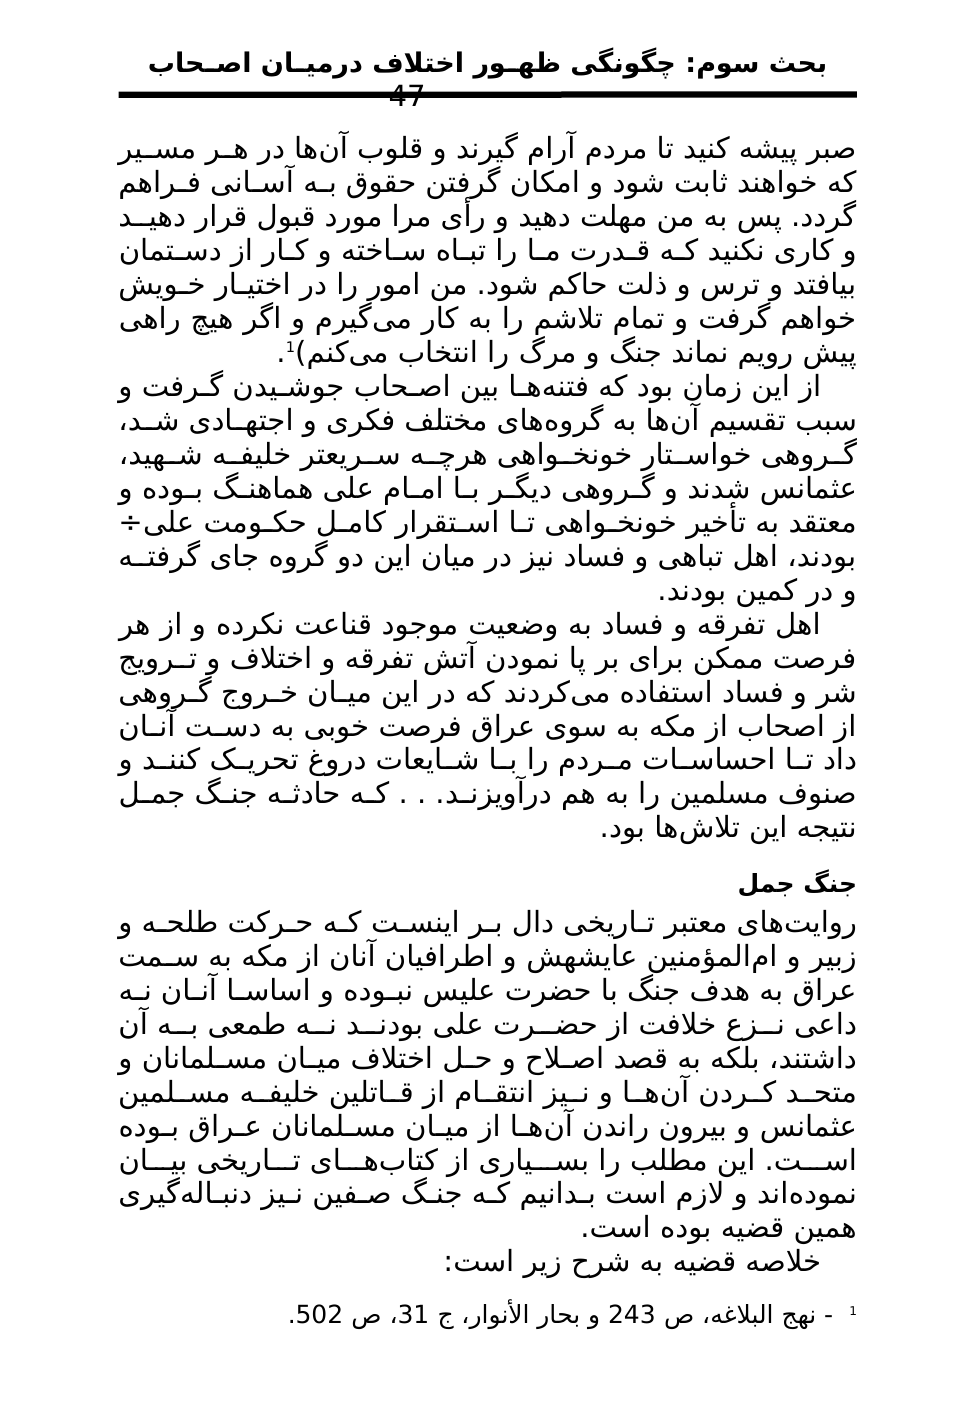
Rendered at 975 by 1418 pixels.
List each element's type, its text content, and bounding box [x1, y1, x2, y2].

subtitle جنگ جمل [118, 870, 857, 899]
text اهل تفرقه و فساد به وضعیت موجود قناعت نکرده و از هر فرصت ممکن برای بر پا نمودن آتش تفرقه و اختلاف و ترویج شر و فساد استفاده می‌کردند که در این میان خروج گروهی از اصحاب از مکه به سوی عراق فرصت خوبی به دست آنان داد تا احساسات مردم را با شایعات دروغ تحریک کنند و صنوف مسلمین را به هم درآویزند. . . که حادثه جنگ جمل نتیجه این تلاش‌ها بود. [118, 607, 857, 845]
text خلاصه قضیه به شرح زیر است: [118, 1245, 857, 1279]
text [118, 132, 857, 369]
text روایت‌های معتبر تاریخی دال بر اینست که حرکت طلحه و زبیر و ام‌المؤمنین عایشهش و اطرافیان آنان از مکه به سمت عراق به هدف جنگ با حضرت علیس نبوده و اساسا آنان نه داعی نزع خلافت از حضرت علی بودند نه طمعی به آن داشتند، بلکه به قصد اصلاح و حل اختلاف میان مسلمانان و متحد کردن آن‌ها و نیز انتقام از قاتلین خلیفه مسلمین عثمانس و بیرون راندن آن‌ها از میان مسلمانان عراق بوده است. این مطلب را بسیاری از کتاب‌های تاریخی بیان نموده‌اند و لازم است بدانیم که جنگ صفین نیز دنباله‌گیری همین قضیه بوده است. [118, 905, 857, 1245]
text از این زمان بود که فتنه‌ها بین اصحاب جوشیدن گرفت و سبب تقسیم آن‌ها به گروه‌های مختلف فکری و اجتهادی شد، گروهی خواستار خونخواهی هر‌چه سریعتر خلیفه شهید، عثمانس شدند و گروهی دیگر با امام علی هماهنگ بوده و معتقد به تأخیر خونخواهی تا استقرار کامل حکومت علی÷ بودند، اهل تباهی و فساد نیز در میان این دو گروه جای گرفته و در کمین بودند. [118, 369, 857, 607]
